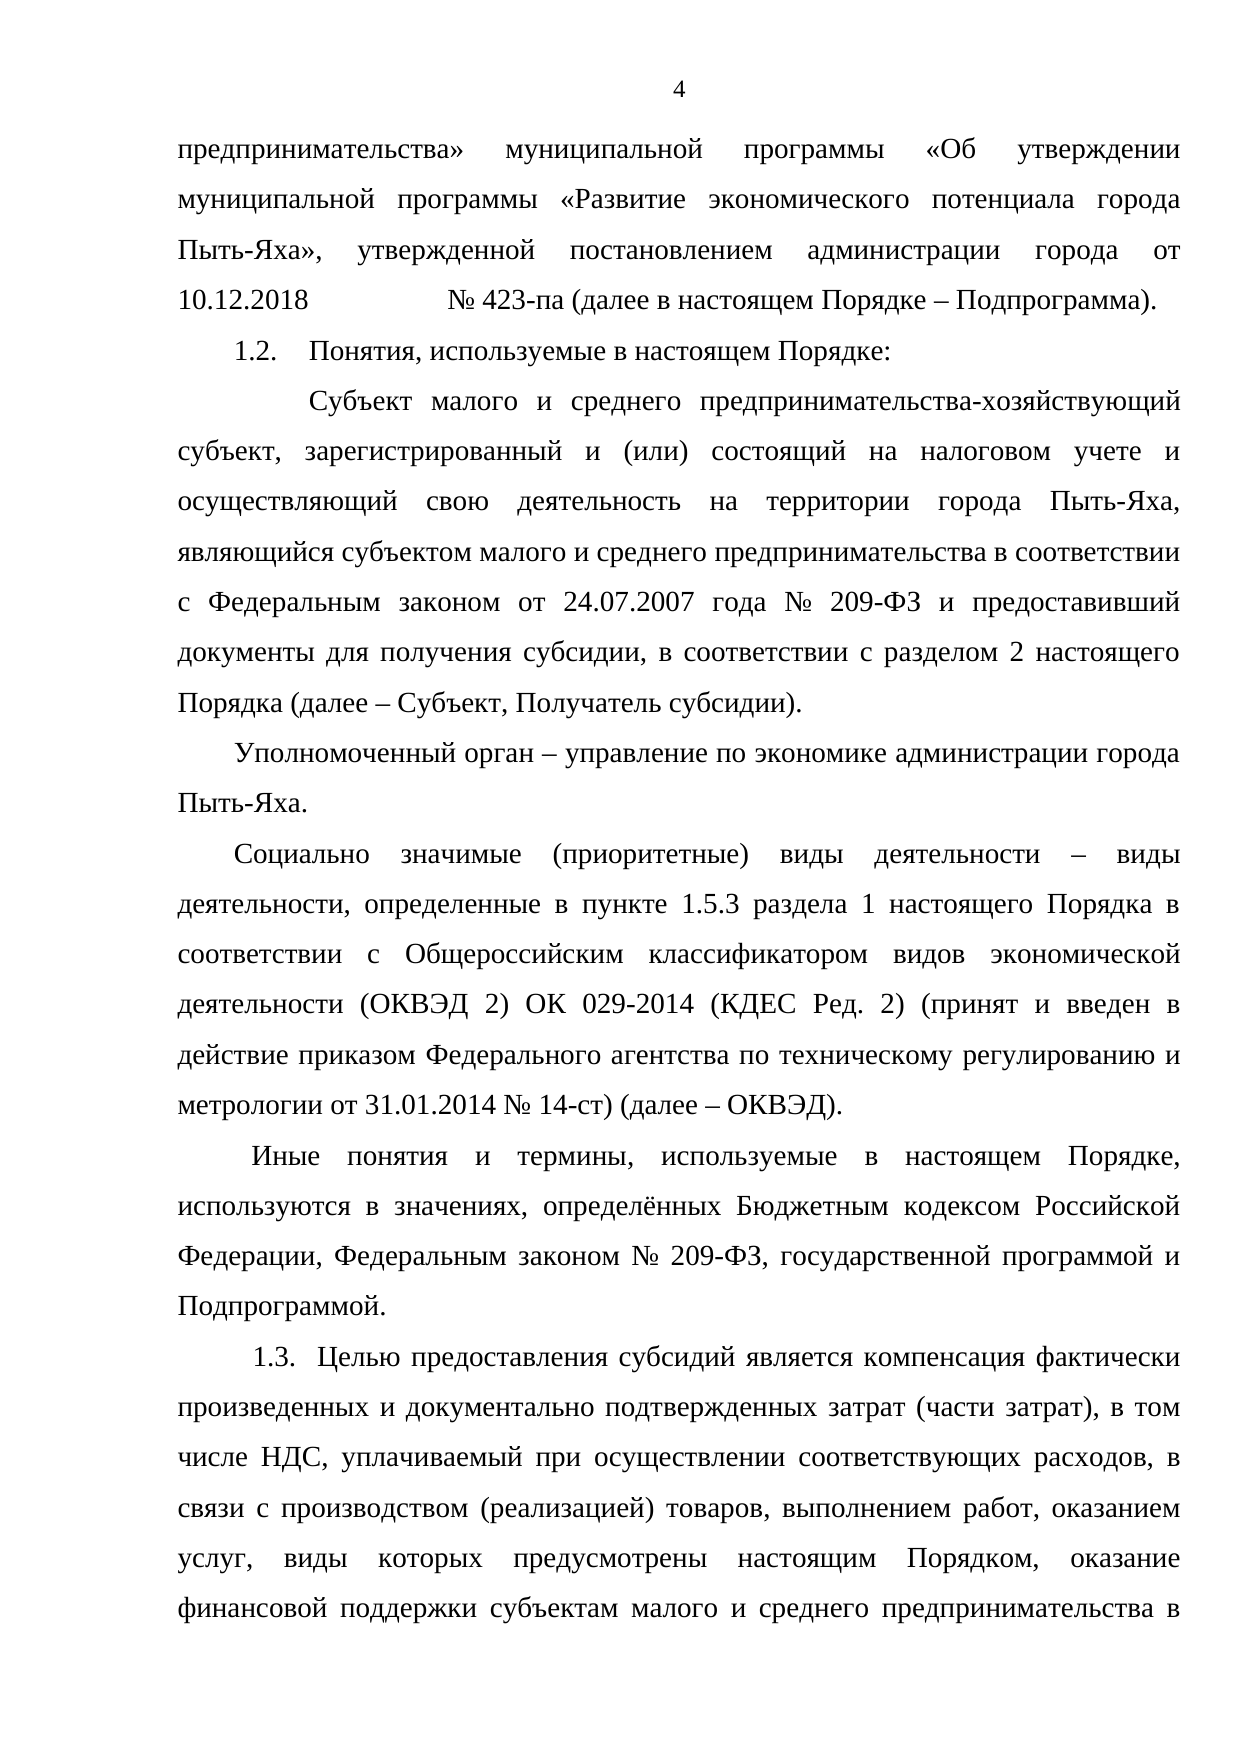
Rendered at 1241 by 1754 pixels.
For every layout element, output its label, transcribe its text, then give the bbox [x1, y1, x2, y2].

text Иные понятия и термины, используемые в настоящем Порядке, используются в значениях, определённых Бюджетным кодексом Российской Федерации, Федеральным законом № 209-ФЗ, государственной программой и Подпрограммой. [177, 1138, 1181, 1322]
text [177, 131, 1181, 316]
list Понятия, используемые в настоящем Порядке: [233, 333, 1181, 366]
text Социально значимые (приоритетные) виды деятельности – виды деятельности, определенные в пункте 1.5.3 раздела 1 настоящего Порядка в соответствии с Общероссийским классификатором видов экономической деятельности (ОКВЭД 2) ОК 029-2014 (КДЕС Ред. 2) (принят и введен в действие приказом Федерального агентства по техническому регулированию и метрологии от 31.01.2014 № 14-ст) (далее – ОКВЭД). [177, 836, 1181, 1121]
text Уполномоченный орган – управление по экономике администрации города Пыть-Яха. [177, 735, 1181, 819]
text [177, 1339, 1181, 1624]
text Субъект малого и среднего предпринимательства-хозяйствующий субъект, зарегистрированный и (или) состоящий на налоговом учете и осуществляющий свою деятельность на территории города Пыть-Яха, являющийся субъектом малого и среднего предпринимательства в соответствии с Федеральным законом от 24.07.2007 года № 209-ФЗ и предоставивший документы для получения субсидии, в соответствии с разделом 2 настоящего Порядка (далее – Субъект, Получатель субсидии). [177, 383, 1181, 718]
